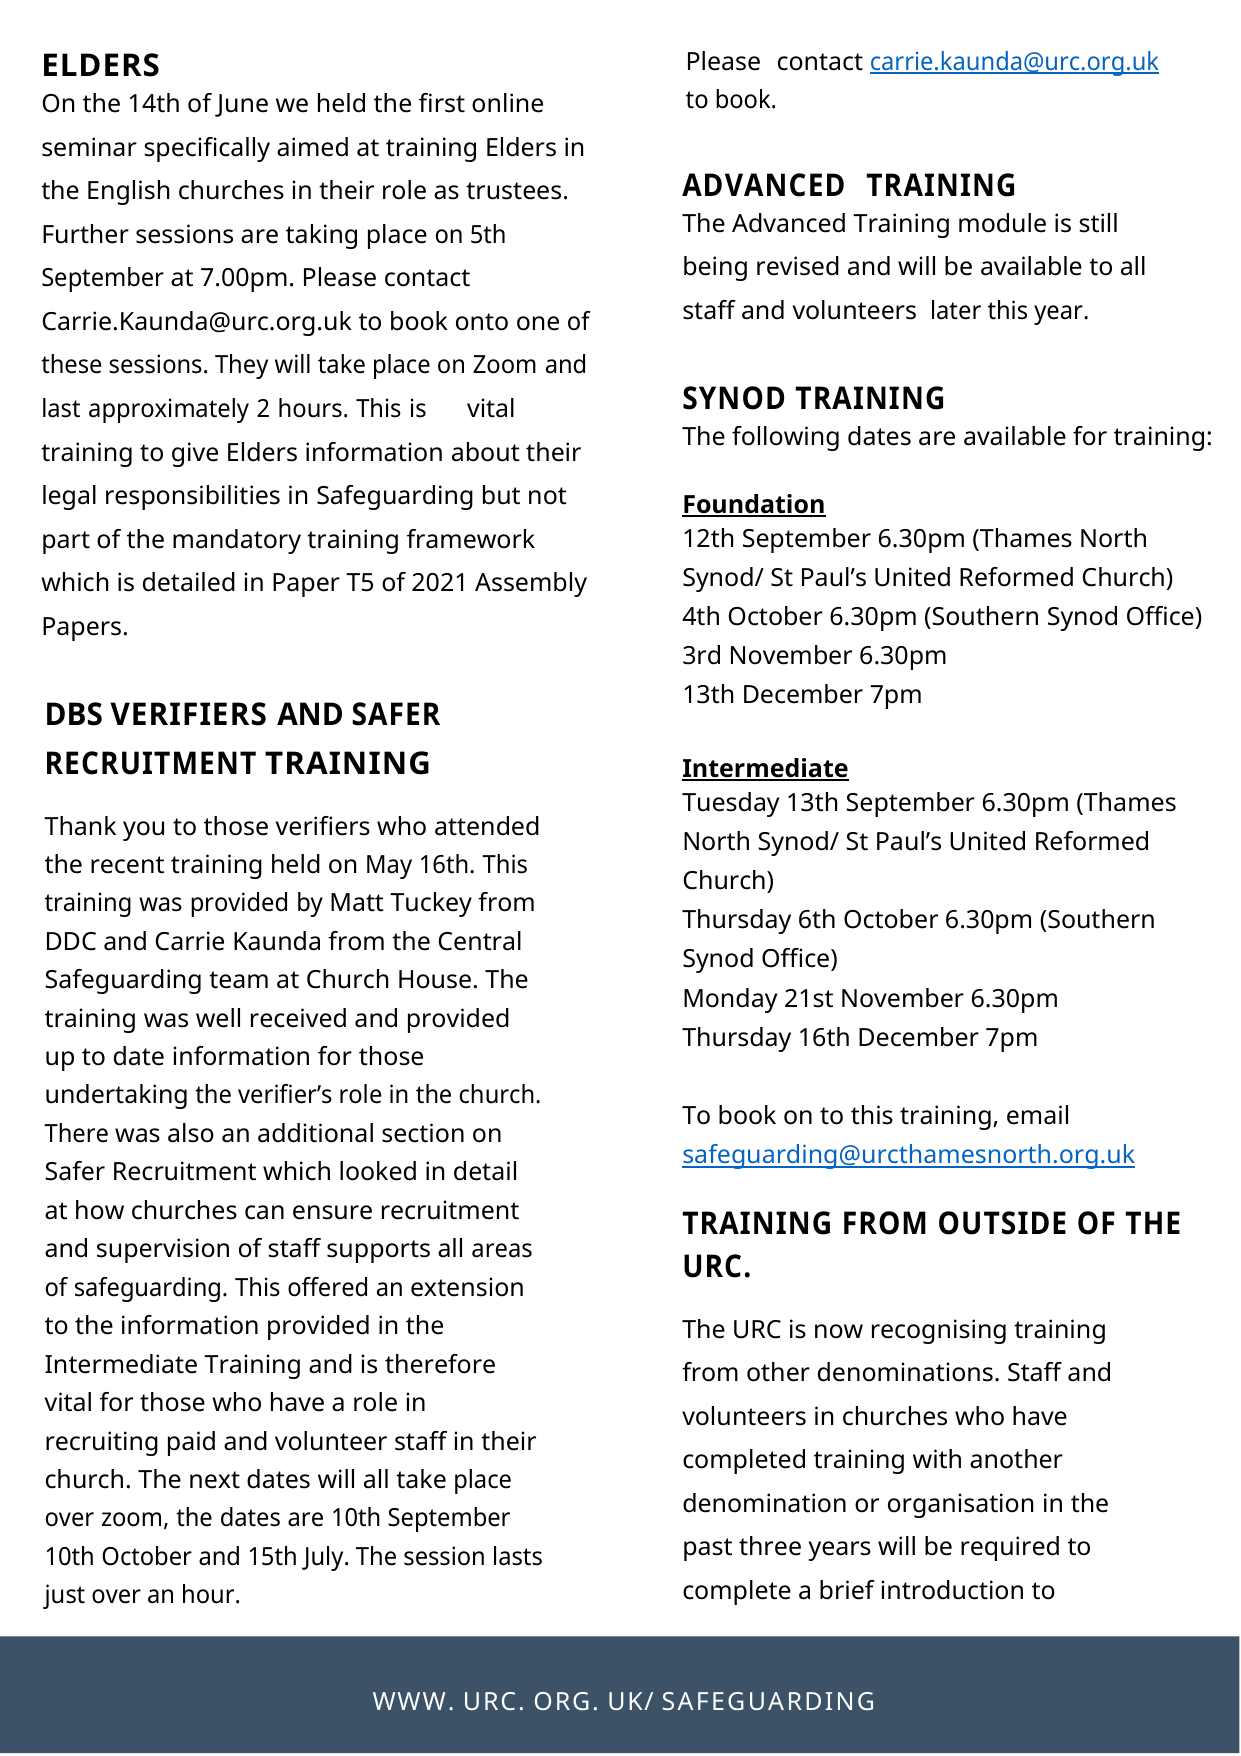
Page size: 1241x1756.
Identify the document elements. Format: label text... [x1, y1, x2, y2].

text 4th October 6.30pm (Southern Synod Office) [682, 599, 1219, 633]
list Foundation [682, 486, 1219, 521]
subtitle ELDERS [41, 43, 603, 86]
text 3rd November 6.30pm [682, 638, 1219, 672]
text SYNOD TRAINING [682, 376, 1219, 418]
text Thank you to those verifiers who attended the recent training held on May 16th. This training was provided by Matt Tuckey from DDC and Carrie Kaunda from the Central Safeguarding team at Church House. The training was well received and provided up to date information for those undertaking the verifier’s role in the church. There was also an additional section on Safer Recruitment which looked in detail at how churches can ensure recruitment and supervision of staff supports all areas of safeguarding. This offered an extension to the information provided in the Intermediate Training and is therefore vital for those who have a role in recruiting paid and volunteer staff in their church. The next dates will all take place over zoom, the dates are 10th September 10th October and 15th July. The session lasts just over an hour. [44, 808, 544, 1611]
text Monday 21st November 6.30pm [682, 980, 1219, 1014]
text Thursday 6th October 6.30pm (Southern Synod Office) [682, 902, 1219, 975]
list The following dates are available for training: [682, 418, 1219, 452]
text Thursday 16th December 7pm [682, 1019, 1219, 1053]
list Intermediate [682, 750, 1219, 784]
text The Advanced Training module is still being revised and will be available to all staff and volunteers later this year. [682, 205, 1162, 327]
text Please contact carrie.kaunda@urc.org.uk to book. [685, 43, 1161, 116]
text To book on to this training, email safeguarding@urcthamesnorth.org.uk [682, 1098, 1219, 1171]
text Tuesday 13th September 6.30pm (Thames North Synod/ St Paul’s United Reformed Church) [682, 784, 1219, 897]
subtitle DBS VERIFIERS AND SAFER RECRUITMENT TRAINING [44, 692, 508, 783]
subtitle TRAINING FROM OUTSIDE OF THE URC. [682, 1201, 1219, 1286]
text 13th December 7pm [682, 677, 1219, 711]
text 12th September 6.30pm (Thames North Synod/ St Paul’s United Reformed Church) [682, 521, 1219, 594]
subtitle ADVANCED TRAINING [682, 163, 1219, 205]
text On the 14th of June we held the first online seminar specifically aimed at training Elders in the English churches in their role as trustees. Further sessions are taking place on 5th September at 7.00pm. Please contact Carrie.Kaunda@urc.org.uk to book onto one of these sessions. They will take place on Zoom and last approximately 2 hours. This is vital training to give Elders information about their legal responsibilities in Safeguarding but not part of the mandatory training framework which is detailed in Paper T5 of 2021 Assembly Papers. [41, 86, 599, 642]
